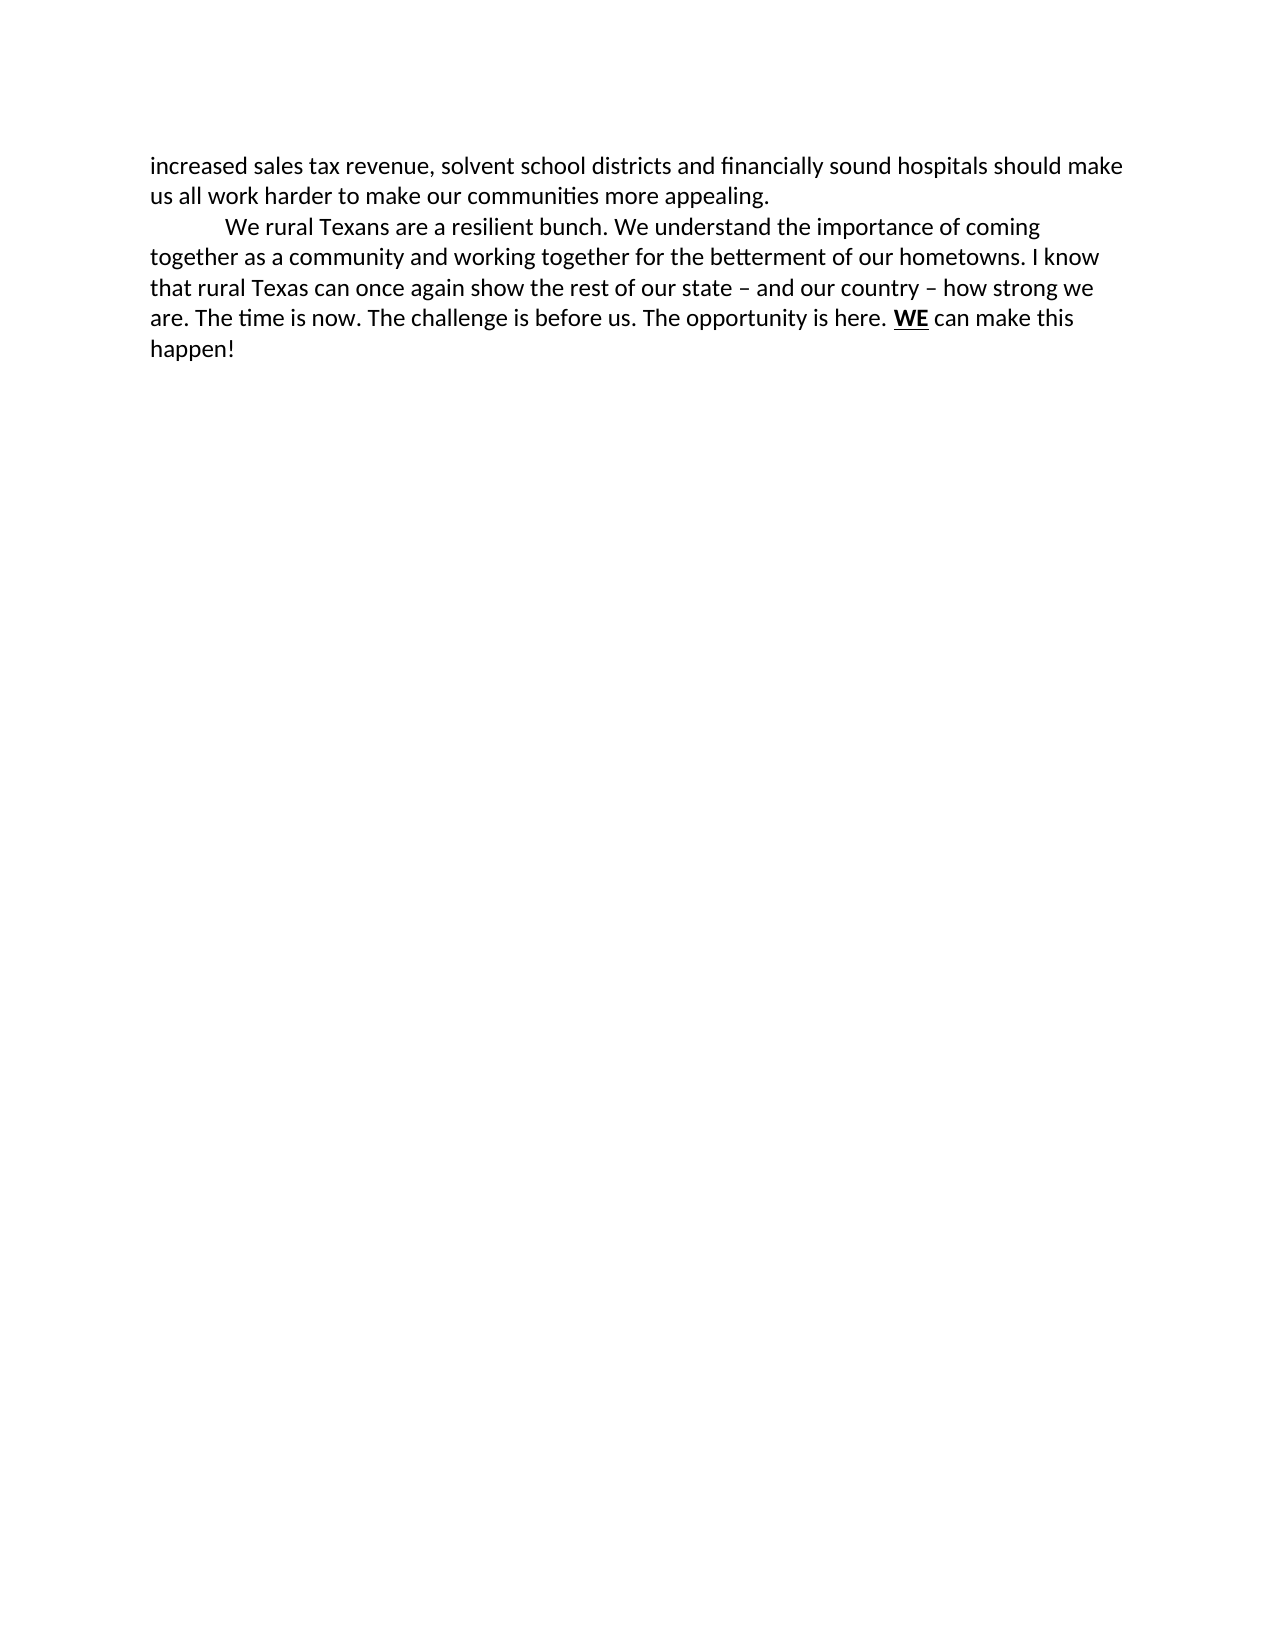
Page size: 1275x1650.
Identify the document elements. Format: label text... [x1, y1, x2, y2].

text We rural Texans are a resilient bunch. We understand the importance of coming together as a community and working together for the betterment of our hometowns. I know that rural Texas can once again show the rest of our state – and our country – how strong we are. The time is now. The challenge is before us. The opportunity is here. WE can make this happen! [150, 211, 1125, 364]
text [150, 150, 1125, 211]
